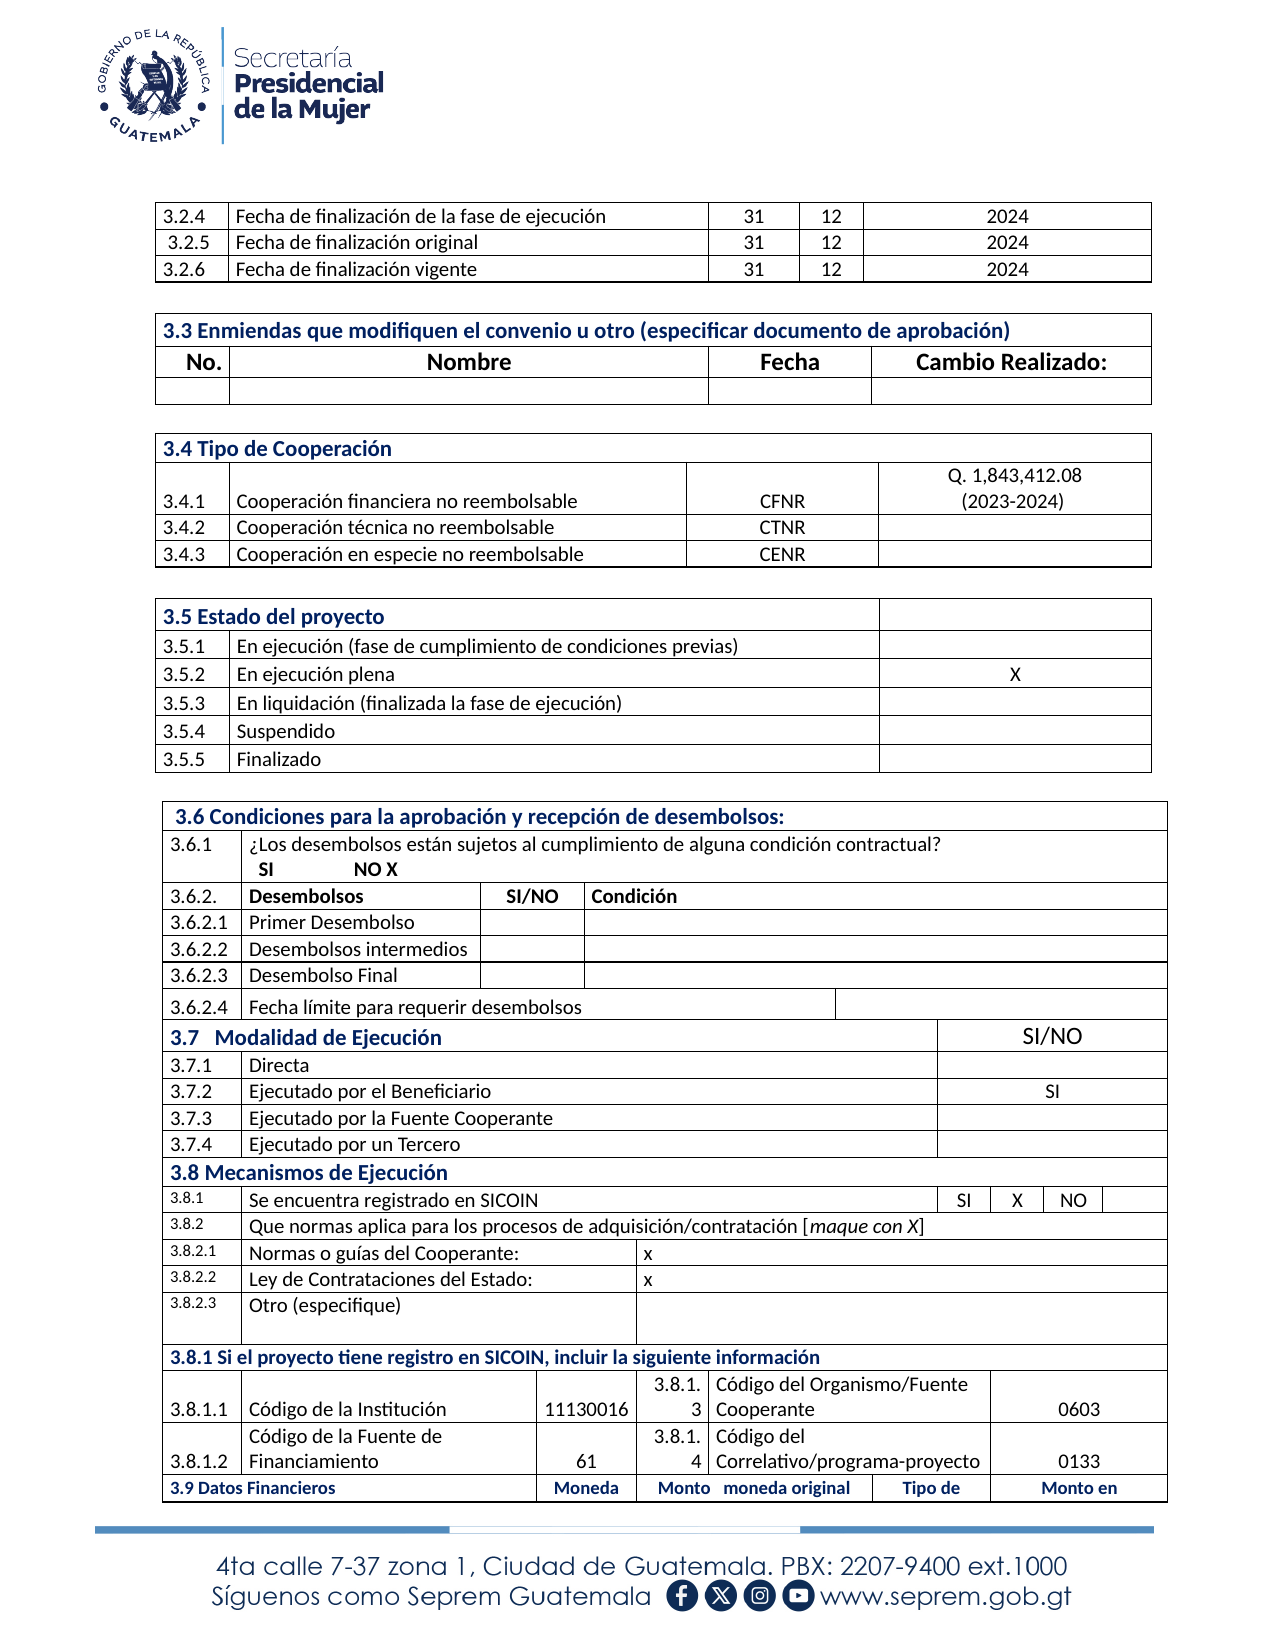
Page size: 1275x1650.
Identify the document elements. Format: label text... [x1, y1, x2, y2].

table_cell 61 [537, 1423, 636, 1474]
table_cell 3.5.4 [156, 716, 229, 743]
table_cell [880, 716, 1151, 743]
table_cell Código del Correlativo/programa-proyecto [709, 1423, 990, 1474]
table_cell 3.7 Modalidad de Ejecución [163, 1020, 937, 1051]
table_cell Fecha [709, 347, 871, 377]
table_cell 3.6.2.4 [163, 989, 241, 1019]
table_cell [938, 1052, 1167, 1077]
table_cell Primer Desembolso [242, 910, 480, 935]
table_cell 3.8.1.1 [163, 1371, 241, 1422]
table_cell Moneda [537, 1475, 636, 1501]
table_cell SI/NO [481, 883, 584, 908]
table_cell Ejecutado por la Fuente Cooperante [242, 1105, 937, 1130]
table_cell [880, 688, 1151, 715]
table_cell X [880, 659, 1151, 687]
table_cell [585, 963, 1167, 988]
table_cell 3.2.6 [156, 256, 228, 281]
table_cell 3.6.1 [163, 831, 241, 882]
picture [0, 1508, 1270, 1637]
table_cell [585, 910, 1167, 935]
table_header [880, 599, 1151, 630]
table_cell [637, 1293, 1167, 1343]
table_cell Nombre [230, 347, 708, 377]
table_cell 3.8.2.3 [163, 1293, 241, 1343]
table_cell 3.4.3 [156, 541, 229, 566]
table_cell x [637, 1240, 1167, 1265]
table_cell [938, 1131, 1167, 1157]
table_cell [879, 515, 1151, 540]
table_cell Monto moneda original [637, 1475, 872, 1501]
table_cell [872, 378, 1151, 403]
table_cell [481, 910, 584, 935]
table_cell [481, 936, 584, 961]
table_cell 3.5.3 [156, 688, 229, 715]
table_cell Código de la Institución [242, 1371, 536, 1422]
table_cell Monto en Quetzales/1 [991, 1475, 1167, 1501]
table_cell SI/NO [938, 1020, 1167, 1051]
table_cell 12 [800, 203, 863, 228]
table_cell 31 [709, 230, 799, 255]
table_cell En ejecución (fase de cumplimiento de condiciones previas) [230, 631, 879, 658]
table_cell Fecha de finalización de la fase de ejecución [229, 203, 708, 228]
table_cell CFNR [687, 463, 878, 513]
table_header 3.4 Tipo de Cooperación [156, 434, 1151, 462]
table_cell [481, 963, 584, 988]
table_cell Se encuentra registrado en SICOIN [242, 1187, 937, 1212]
table_cell 3.9 Datos Financieros [163, 1475, 536, 1501]
table_cell [156, 378, 229, 403]
table_cell Normas o guías del Cooperante: [242, 1240, 636, 1265]
table_header 3.6 Condiciones para la aprobación y recepción de desembolsos: [163, 802, 1167, 830]
table_cell Directa [242, 1052, 937, 1077]
table_cell 0133 [991, 1423, 1167, 1474]
table_cell 3.8.2.2 [163, 1266, 241, 1292]
table_cell Ejecutado por un Tercero [242, 1131, 937, 1157]
table_cell x [637, 1266, 1167, 1292]
table_cell NO [1044, 1187, 1102, 1212]
table_cell 3.8.1.4 [637, 1423, 708, 1474]
table_cell 3.4.1 [156, 463, 229, 513]
table_cell 3.2.5 [156, 230, 228, 255]
table_cell Cambio Realizado: [872, 347, 1151, 377]
table_cell 31 [709, 203, 799, 228]
table_cell 31 [709, 256, 799, 281]
table_cell 3.6.2.1 [163, 910, 241, 935]
table_header 3.5 Estado del proyecto [156, 599, 879, 630]
table_cell 12 [800, 230, 863, 255]
table_cell 2024 [864, 256, 1151, 281]
table_cell 3.8.1 [163, 1187, 241, 1212]
table_cell Finalizado [230, 745, 879, 772]
table_cell 3.6.2.3 [163, 963, 241, 988]
table_cell [230, 378, 708, 403]
table_cell Tipo de cambio [873, 1475, 990, 1501]
table_cell No. [156, 347, 229, 377]
table_cell 3.7.2 [163, 1079, 241, 1104]
table_cell 3.5.5 [156, 745, 229, 772]
table_cell Otro (especifique) [242, 1293, 636, 1343]
table_cell 0603 [991, 1371, 1167, 1422]
table_cell 2024 [864, 203, 1151, 228]
table_cell Cooperación técnica no reembolsable [230, 515, 686, 540]
table_cell Cooperación financiera no reembolsable [230, 463, 686, 513]
table_cell Ley de Contrataciones del Estado: [242, 1266, 636, 1292]
table_cell [585, 936, 1167, 961]
table_cell 3.5.1 [156, 631, 229, 658]
table_cell [938, 1105, 1167, 1130]
table_cell 3.5.2 [156, 659, 229, 687]
table_cell Fecha de finalización original [229, 230, 708, 255]
table_cell Desembolso Final [242, 963, 480, 988]
table_cell Cooperación en especie no reembolsable [230, 541, 686, 566]
table_cell 3.7.4 [163, 1131, 241, 1157]
table_cell En ejecución plena [230, 659, 879, 687]
table_cell CENR [687, 541, 878, 566]
table_cell [1103, 1187, 1167, 1212]
table_cell [879, 541, 1151, 566]
picture [93, 25, 394, 147]
table_cell 11130016 [537, 1371, 636, 1422]
table_cell 2024 [864, 230, 1151, 255]
table_cell Código de la Fuente de Financiamiento [242, 1423, 536, 1474]
table_cell Ejecutado por el Beneficiario [242, 1079, 937, 1104]
table_cell 3.8.1.3 [637, 1371, 708, 1422]
table_cell CTNR [687, 515, 878, 540]
table_cell 12 [800, 256, 863, 281]
table_cell ¿Los desembolsos están sujetos al cumplimiento de alguna condición contractual? SI NO X [242, 831, 1167, 882]
table_cell 3.8 Mecanismos de Ejecución [163, 1158, 1167, 1186]
table_cell 3.6.2. [163, 883, 241, 908]
table_cell 3.8.1.2 [163, 1423, 241, 1474]
table_cell Código del Organismo/Fuente Cooperante [709, 1371, 990, 1422]
table_cell 3.8.1 Si el proyecto tiene registro en SICOIN, incluir la siguiente información [163, 1345, 1167, 1370]
table_cell 3.7.3 [163, 1105, 241, 1130]
table_cell 3.7.1 [163, 1052, 241, 1077]
table_cell Fecha de finalización vigente [229, 256, 708, 281]
table_cell X [991, 1187, 1043, 1212]
table_cell Desembolsos [242, 883, 480, 908]
table_cell Condición [585, 883, 1167, 908]
table_cell [880, 745, 1151, 772]
table_cell 3.6.2.2 [163, 936, 241, 961]
table_cell En liquidación (finalizada la fase de ejecución) [230, 688, 879, 715]
table_cell 3.8.2 [163, 1213, 241, 1239]
table_cell 3.2.4 [156, 203, 228, 228]
table_header 3.3 Enmiendas que modifiquen el convenio u otro (especificar documento de aprobación) [156, 314, 1151, 346]
table_cell 3.4.2 [156, 515, 229, 540]
table_cell [880, 631, 1151, 658]
table_cell Desembolsos intermedios [242, 936, 480, 961]
table_cell Q. 1,843,412.08 (2023-2024) [879, 463, 1151, 513]
table_cell SI [938, 1187, 990, 1212]
table_cell Que normas aplica para los procesos de adquisición/contratación [maque con X] [242, 1213, 1167, 1239]
table_cell Suspendido [230, 716, 879, 743]
table_cell Fecha límite para requerir desembolsos [242, 989, 835, 1019]
table_cell [836, 989, 1167, 1019]
table_cell SI [938, 1079, 1167, 1104]
table_cell [709, 378, 871, 403]
table_cell 3.8.2.1 [163, 1240, 241, 1265]
